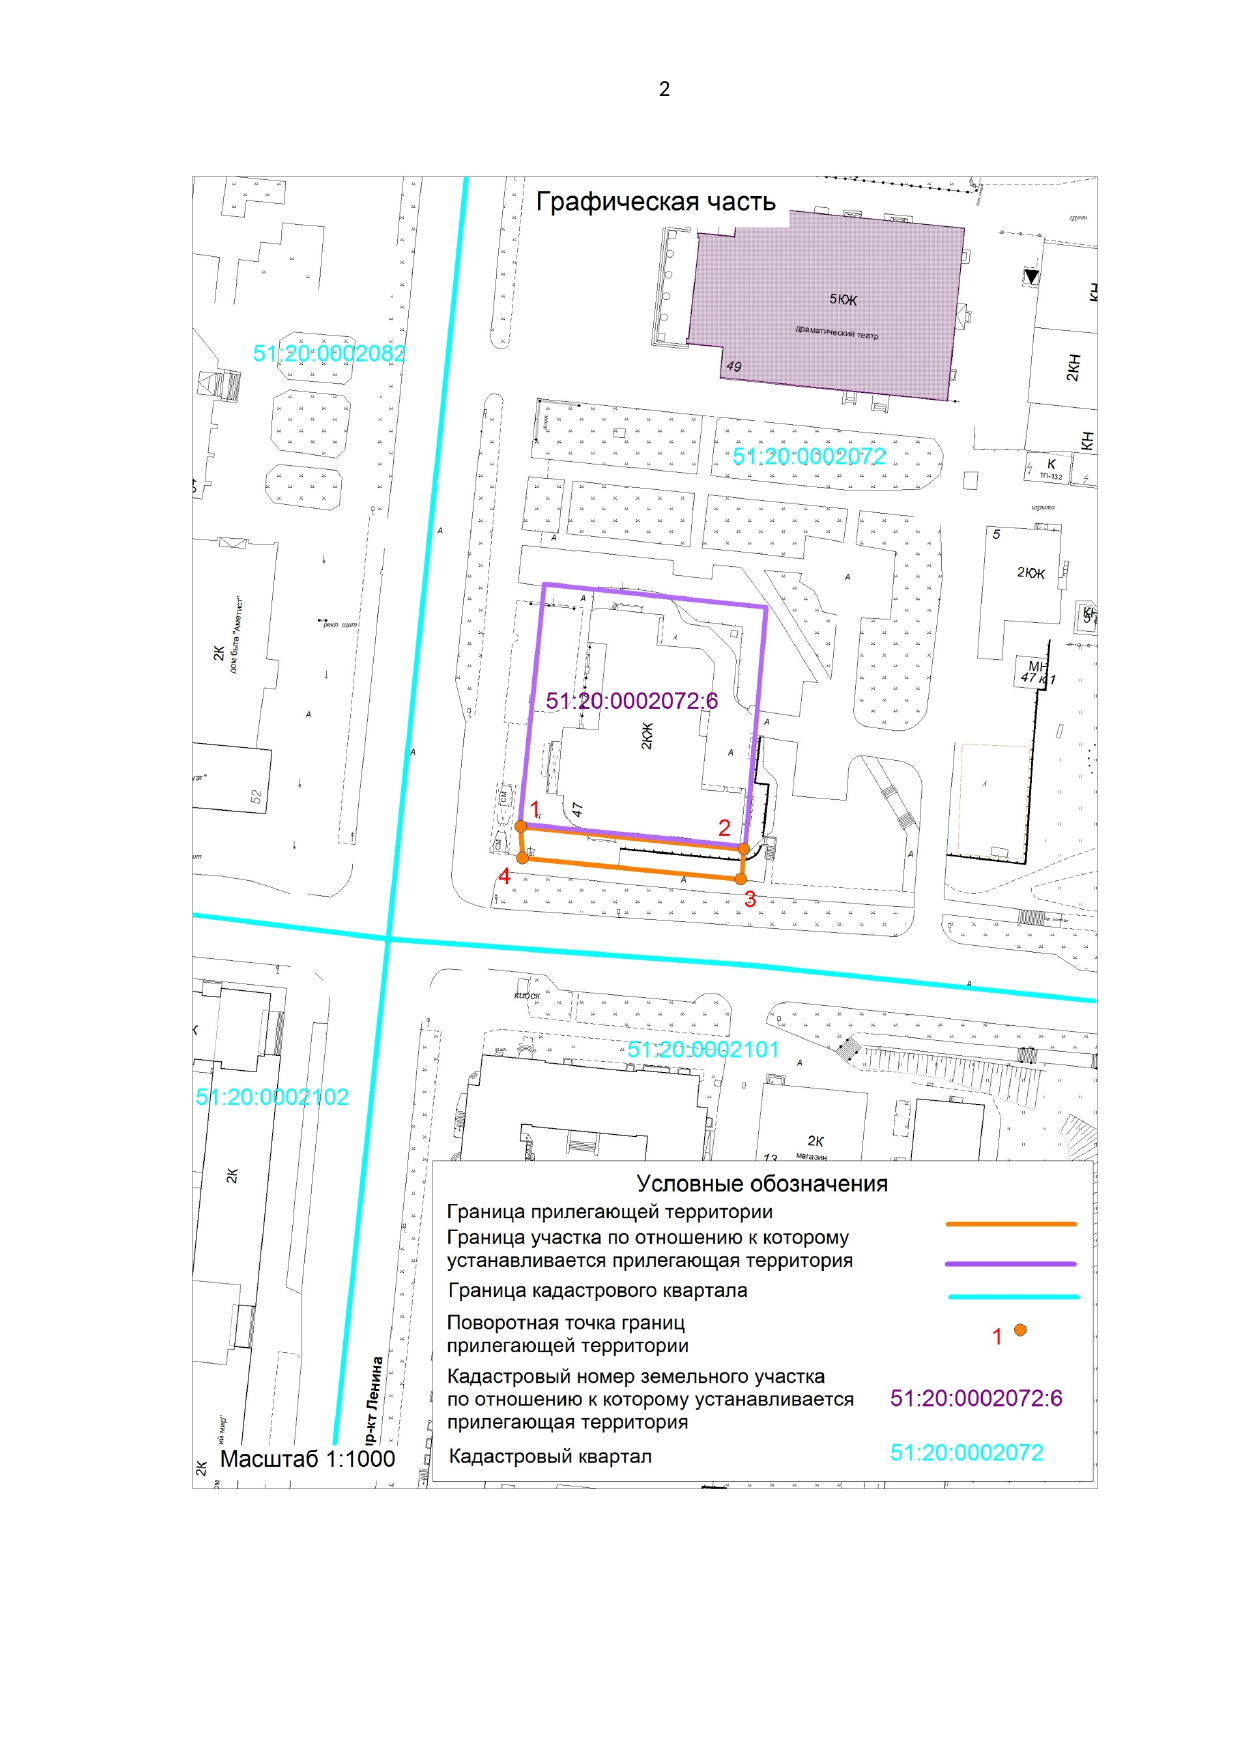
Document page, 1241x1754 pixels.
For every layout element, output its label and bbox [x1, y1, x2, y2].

picture [147, 130, 1140, 1534]
